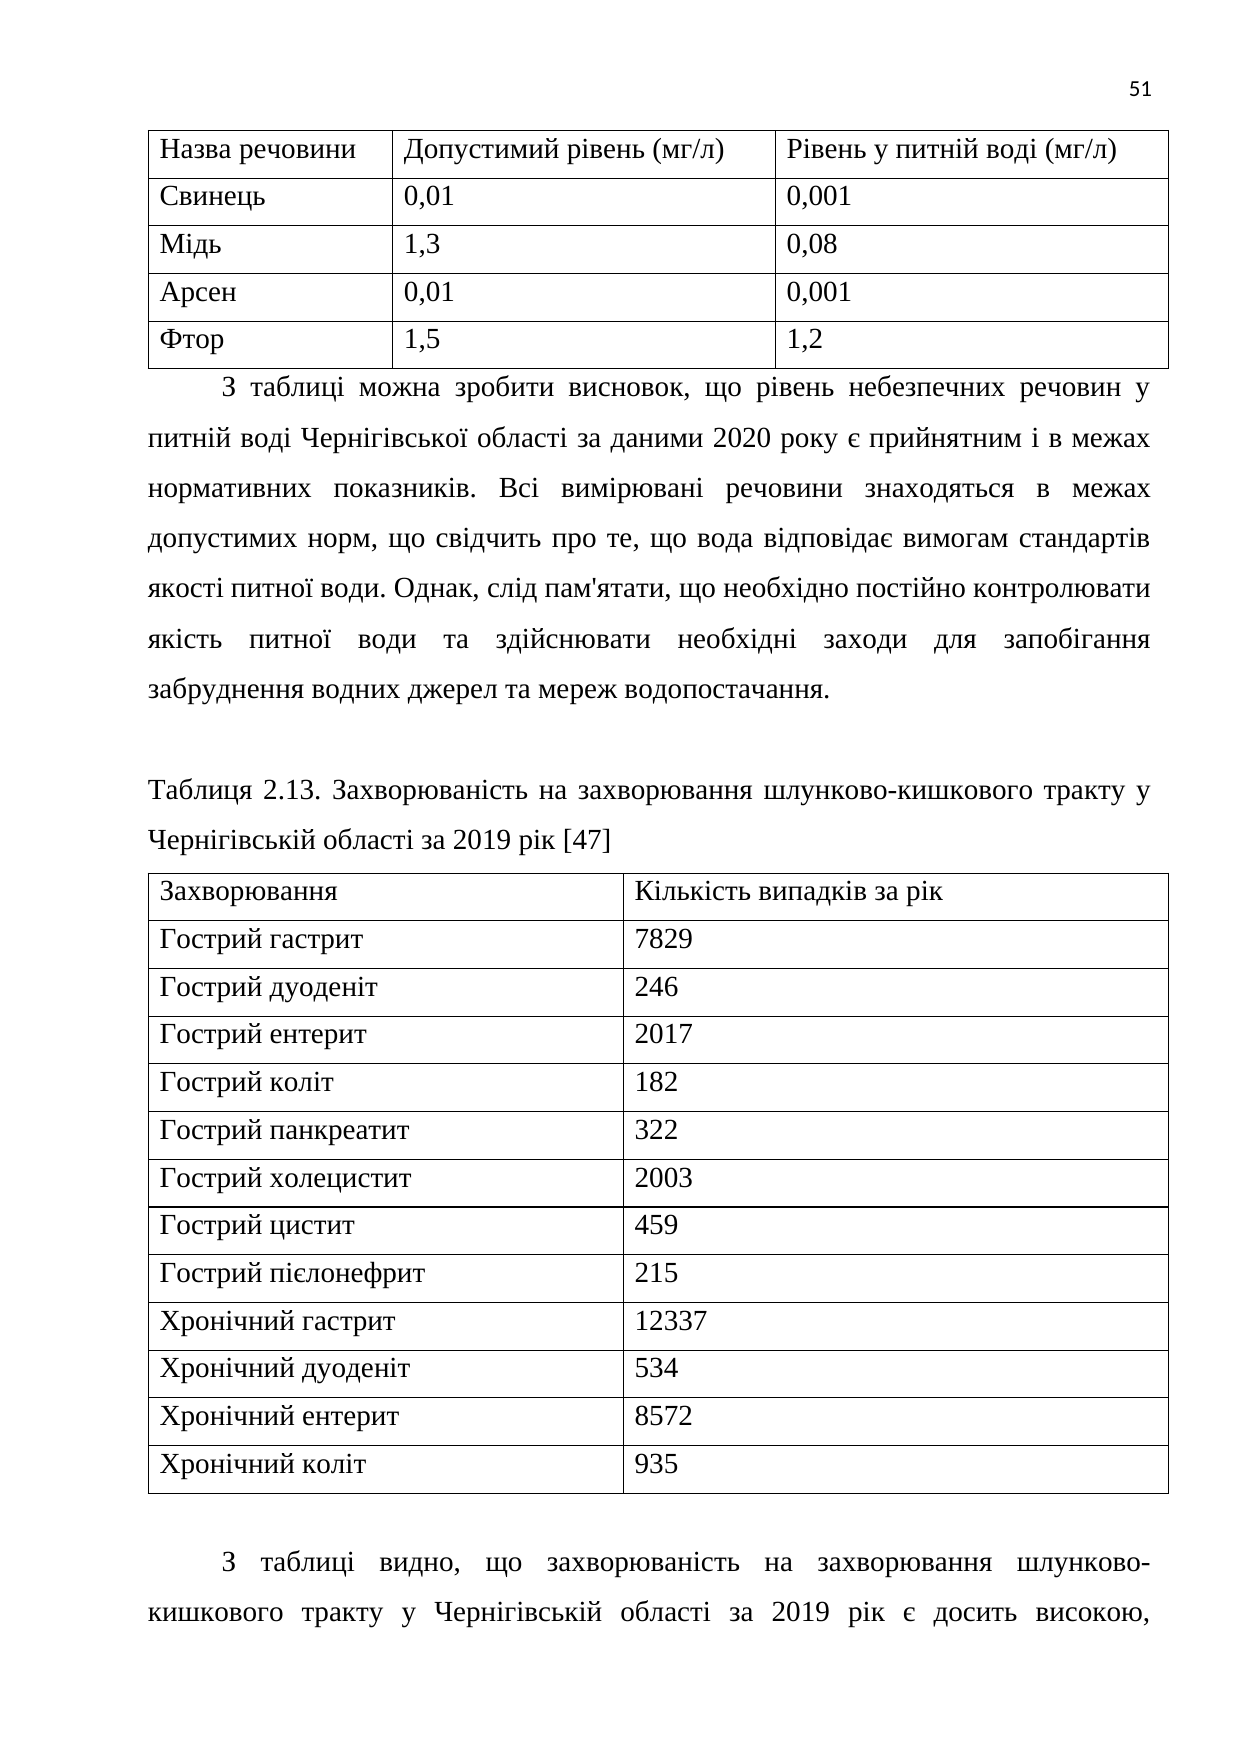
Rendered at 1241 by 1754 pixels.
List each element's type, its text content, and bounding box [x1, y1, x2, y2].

text З таблиці можна зробити висновок, що рівень небезпечних речовин у питній воді Чернігівської області за даними 2020 року є прийнятним і в межах нормативних показників. Всі вимірювані речовини знаходяться в межах допустимих норм, що свідчить про те, що вода відповідає вимогам стандартів якості питної води. Однак, слід пам'ятати, що необхідно постійно контролювати якість питної води та здійснювати необхідні заходи для запобігання забруднення водних джерел та мереж водопостачання. [148, 369, 1152, 705]
table_cell 935 [624, 1446, 1168, 1493]
table_cell 1,5 [393, 322, 775, 368]
table_cell Гострий ентерит [149, 1017, 623, 1063]
table_cell Свинець [149, 179, 392, 225]
table_cell 12337 [624, 1303, 1168, 1349]
table_header Кількість випадків за рік [624, 874, 1168, 920]
table_cell Фтор [149, 322, 392, 368]
table_header Рівень у питній воді (мг/л) [776, 131, 1168, 177]
table_header Захворювання [149, 874, 623, 920]
table_cell 2017 [624, 1017, 1168, 1063]
table_cell Хронічний дуоденіт [149, 1351, 623, 1397]
text Таблиця 2.13. Захворюваність на захворювання шлунково-кишкового тракту у Чернігівській області за 2019 рік [47] [148, 772, 1152, 856]
table_cell 246 [624, 969, 1168, 1016]
table_cell 8572 [624, 1398, 1168, 1445]
table_cell 0,01 [393, 179, 775, 225]
table_cell Гострий пієлонефрит [149, 1255, 623, 1302]
table_cell Гострий коліт [149, 1064, 623, 1111]
table_cell Гострий гастрит [149, 921, 623, 968]
table_cell Хронічний гастрит [149, 1303, 623, 1349]
table_cell 0,08 [776, 226, 1168, 273]
table_cell 2003 [624, 1160, 1168, 1206]
table_cell Мідь [149, 226, 392, 273]
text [148, 1544, 1152, 1628]
table_cell 0,01 [393, 274, 775, 321]
table_cell 0,001 [776, 179, 1168, 225]
table_cell 459 [624, 1208, 1168, 1254]
table_cell 1,2 [776, 322, 1168, 368]
table_cell Хронічний коліт [149, 1446, 623, 1493]
table_cell 182 [624, 1064, 1168, 1111]
table_cell Хронічний ентерит [149, 1398, 623, 1445]
table_cell 322 [624, 1112, 1168, 1159]
table_cell 534 [624, 1351, 1168, 1397]
table_cell 7829 [624, 921, 1168, 968]
table_cell Гострий холецистит [149, 1160, 623, 1206]
table_cell Гострий панкреатит [149, 1112, 623, 1159]
table_cell Арсен [149, 274, 392, 321]
table_header Допустимий рівень (мг/л) [393, 131, 775, 177]
table_cell Гострий цистит [149, 1208, 623, 1254]
table_cell 1,3 [393, 226, 775, 273]
table_header Назва речовини [149, 131, 392, 177]
table_cell 215 [624, 1255, 1168, 1302]
table_cell 0,001 [776, 274, 1168, 321]
table_cell Гострий дуоденіт [149, 969, 623, 1016]
